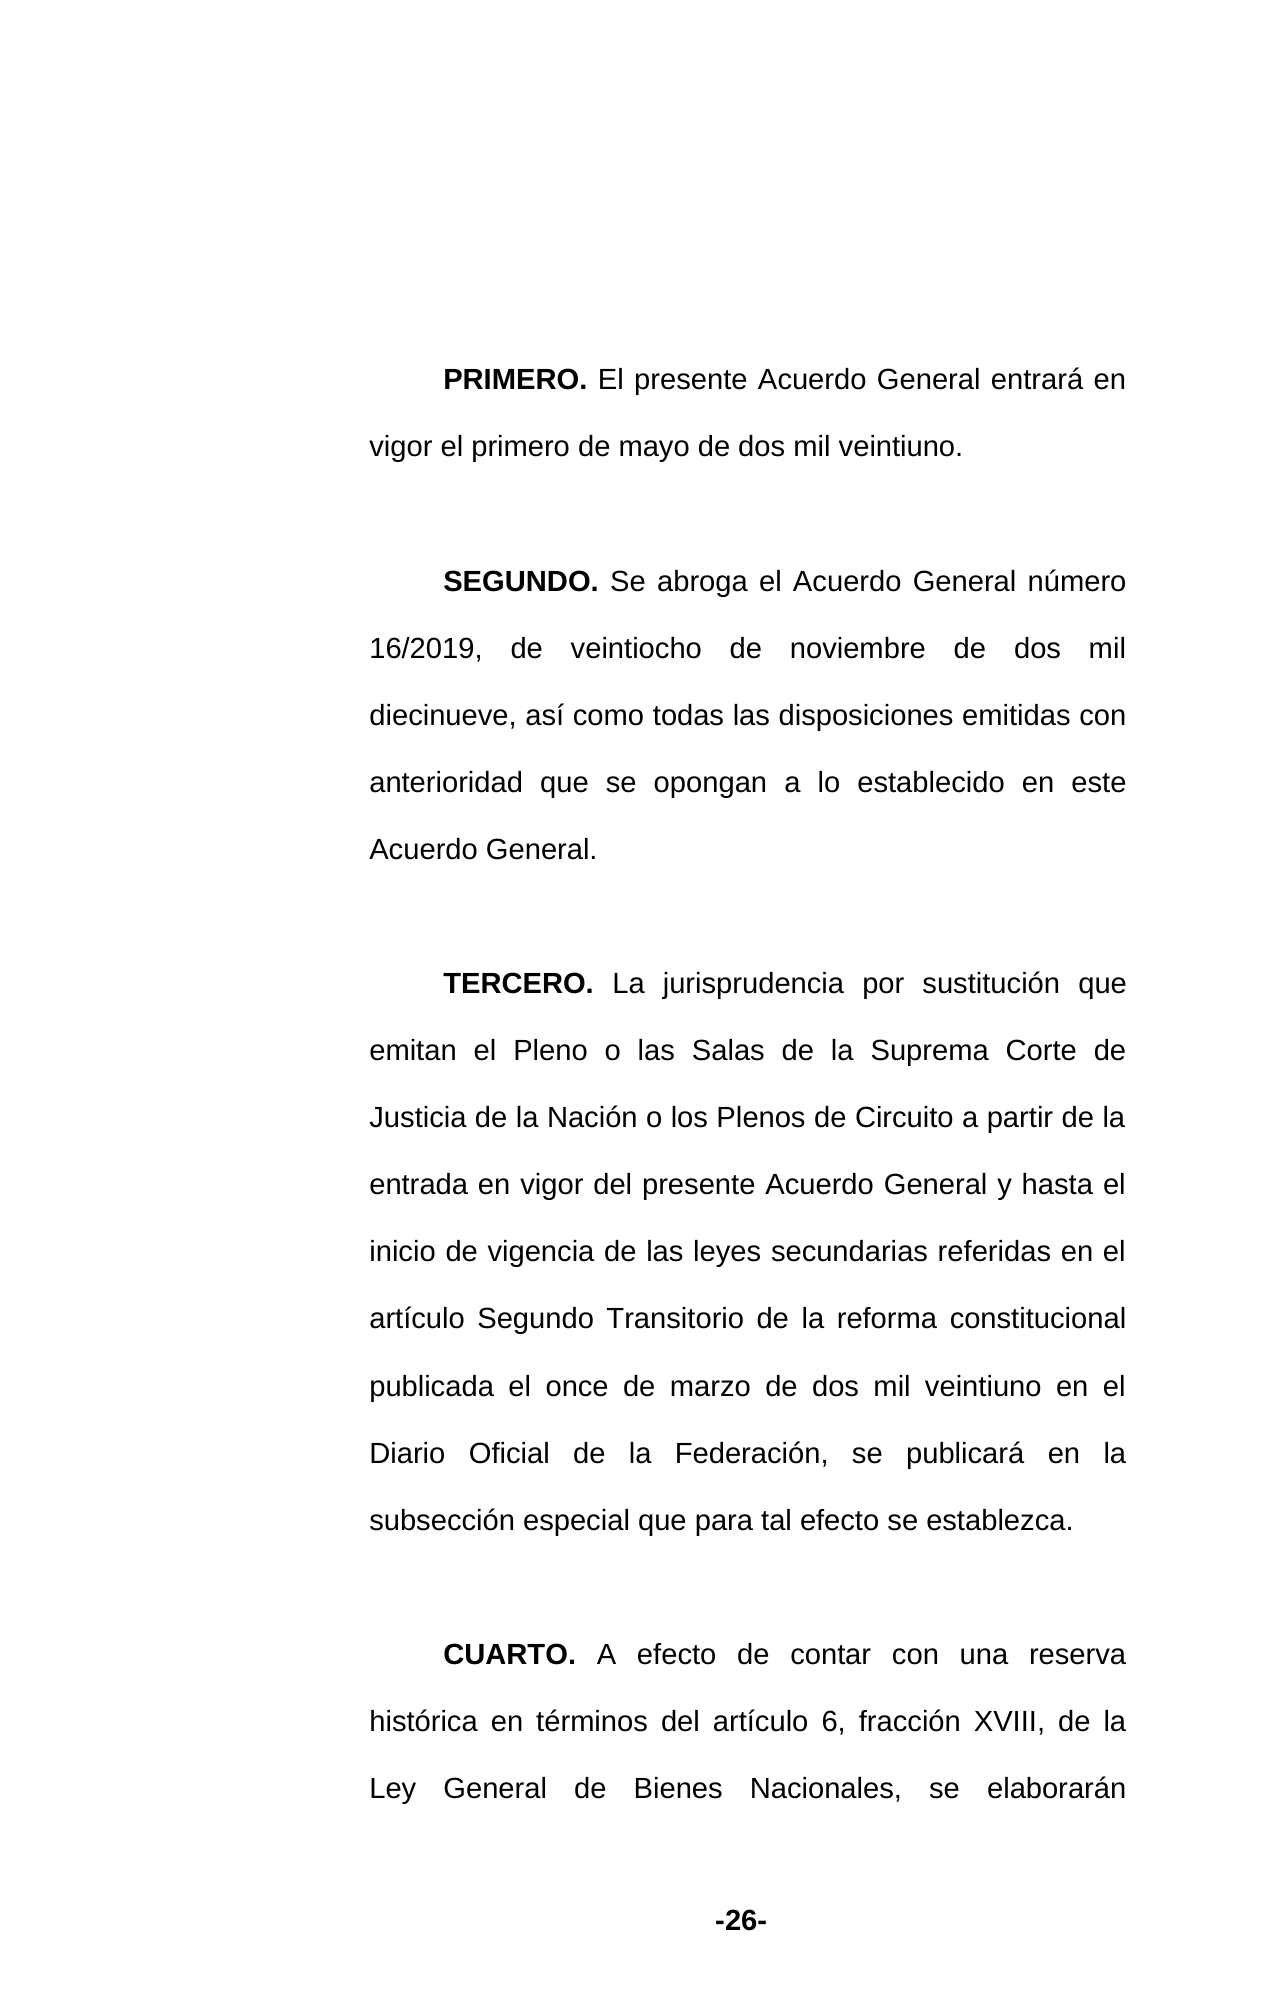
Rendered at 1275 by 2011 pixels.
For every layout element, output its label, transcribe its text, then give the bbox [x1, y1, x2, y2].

text SEGUNDO. Se abroga el Acuerdo General número 16/2019, de veintiocho de noviembre de dos mil diecinueve, así como todas las disposiciones emitidas con anterioridad que se opongan a lo establecido en este Acuerdo General. [369, 564, 1127, 866]
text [369, 1637, 1127, 1805]
text TERCERO. La jurisprudencia por sustitución que emitan el Pleno o las Salas de la Suprema Corte de Justicia de la Nación o los Plenos de Circuito a partir de la entrada en vigor del presente Acuerdo General y hasta el inicio de vigencia de las leyes secundarias referidas en el artículo Segundo Transitorio de la reforma constitucional publicada el once de marzo de dos mil veintiuno en el Diario Oficial de la Federación, se publicará en la subsección especial que para tal efecto se establezca. [369, 966, 1127, 1536]
text PRIMERO. El presente Acuerdo General entrará en vigor el primero de mayo de dos mil veintiuno. [369, 362, 1127, 463]
